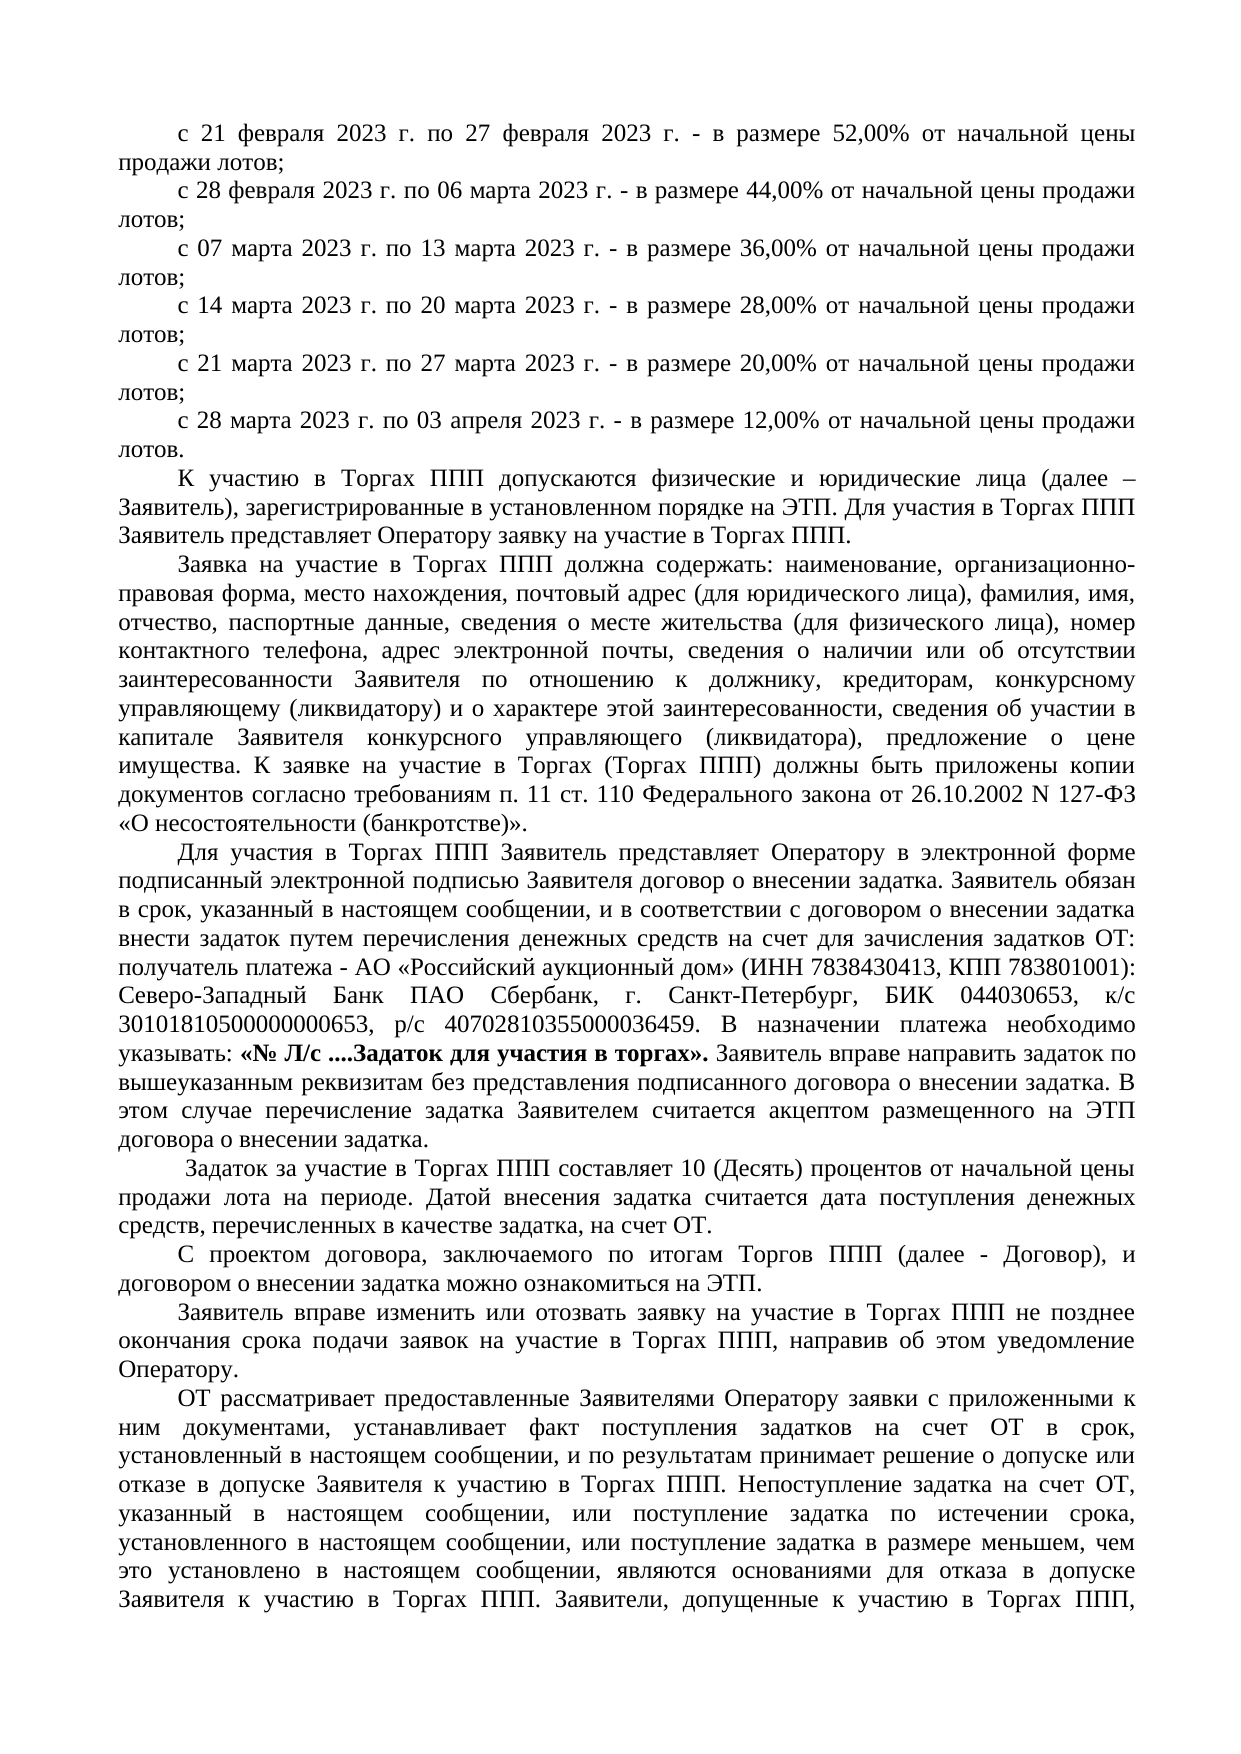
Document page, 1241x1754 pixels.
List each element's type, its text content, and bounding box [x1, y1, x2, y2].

text с 07 марта 2023 г. по 13 марта 2023 г. - в размере 36,00% от начальной цены продажи лотов; [118, 233, 1137, 291]
text Для участия в Торгах ППП Заявитель представляет Оператору в электронной форме подписанный электронной подписью Заявителя договор о внесении задатка. Заявитель обязан в срок, указанный в настоящем сообщении, и в соответствии с договором о внесении задатка внести задаток путем перечисления денежных средств на счет для зачисления задатков ОТ: получатель платежа - АО «Российский аукционный дом» (ИНН 7838430413, КПП 783801001): Северо-Западный Банк ПАО Сбербанк, г. Санкт-Петербург, БИК 044030653, к/с 30101810500000000653, р/с 40702810355000036459. В назначении платежа необходимо указывать: «№ Л/с ....Задаток для участия в торгах». Заявитель вправе направить задаток по вышеуказанным реквизитам без представления подписанного договора о внесении задатка. В этом случае перечисление задатка Заявителем считается акцептом размещенного на ЭТП договора о внесении задатка. [118, 837, 1137, 1153]
text Заявка на участие в Торгах ППП должна содержать: наименование, организационно-правовая форма, место нахождения, почтовый адрес (для юридического лица), фамилия, имя, отчество, паспортные данные, сведения о месте жительства (для физического лица), номер контактного телефона, адрес электронной почты, сведения о наличии или об отсутствии заинтересованности Заявителя по отношению к должнику, кредиторам, конкурсному управляющему (ликвидатору) и о характере этой заинтересованности, сведения об участии в капитале Заявителя конкурсного управляющего (ликвидатора), предложение о цене имущества. К заявке на участие в Торгах (Торгах ППП) должны быть приложены копии документов согласно требованиям п. 11 ст. 110 Федерального закона от 26.10.2002 N 127-ФЗ «О несостоятельности (банкротстве)». [118, 549, 1137, 837]
text С проектом договора, заключаемого по итогам Торгов ППП (далее - Договор), и договором о внесении задатка можно ознакомиться на ЭТП. [118, 1239, 1137, 1297]
text с 28 марта 2023 г. по 03 апреля 2023 г. - в размере 12,00% от начальной цены продажи лотов. [118, 406, 1137, 463]
text Задаток за участие в Торгах ППП составляет 10 (Десять) процентов от начальной цены продажи лота на периоде. Датой внесения задатка считается дата поступления денежных средств, перечисленных в качестве задатка, на счет ОТ. [118, 1153, 1137, 1239]
text с 14 марта 2023 г. по 20 марта 2023 г. - в размере 28,00% от начальной цены продажи лотов; [118, 291, 1137, 348]
text с 21 февраля 2023 г. по 27 февраля 2023 г. - в размере 52,00% от начальной цены продажи лотов; [118, 118, 1137, 176]
text К участию в Торгах ППП допускаются физические и юридические лица (далее – Заявитель), зарегистрированные в установленном порядке на ЭТП. Для участия в Торгах ППП Заявитель представляет Оператору заявку на участие в Торгах ППП. [118, 463, 1137, 549]
text с 21 марта 2023 г. по 27 марта 2023 г. - в размере 20,00% от начальной цены продажи лотов; [118, 348, 1137, 406]
text Заявитель вправе изменить или отозвать заявку на участие в Торгах ППП не позднее окончания срока подачи заявок на участие в Торгах ППП, направив об этом уведомление Оператору. [118, 1297, 1137, 1383]
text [118, 1383, 1137, 1613]
text с 28 февраля 2023 г. по 06 марта 2023 г. - в размере 44,00% от начальной цены продажи лотов; [118, 176, 1137, 233]
